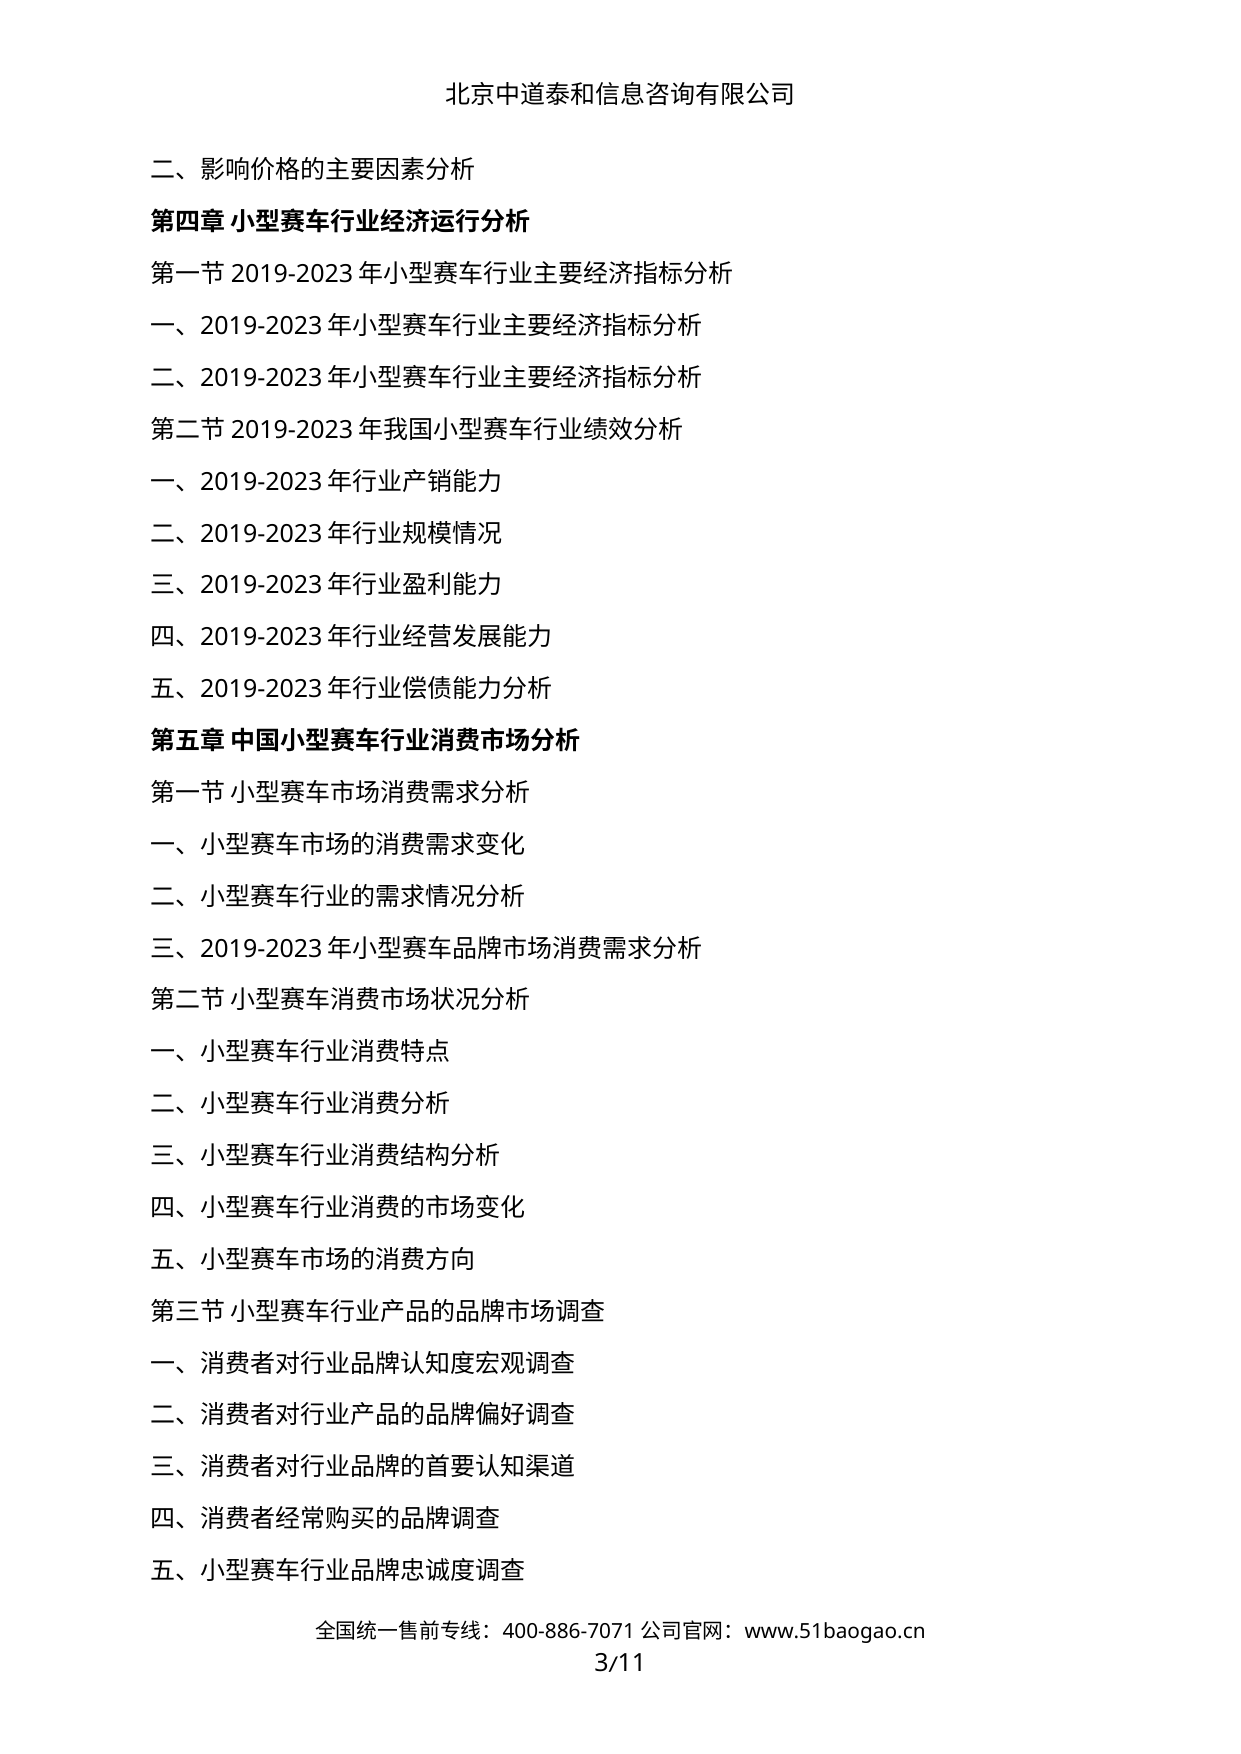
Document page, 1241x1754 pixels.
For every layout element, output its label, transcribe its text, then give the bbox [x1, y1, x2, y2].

text 五、小型赛车行业品牌忠诚度调查 [150, 1551, 1090, 1587]
text 第三节 小型赛车行业产品的品牌市场调查 [150, 1291, 1090, 1327]
text 二、小型赛车行业消费分析 [150, 1084, 1090, 1120]
text 三、消费者对行业品牌的首要认知渠道 [150, 1447, 1090, 1483]
text 四、消费者经常购买的品牌调查 [150, 1499, 1090, 1535]
text 二、2019-2023年小型赛车行业主要经济指标分析 [150, 357, 1090, 394]
text 第二节 小型赛车消费市场状况分析 [150, 980, 1090, 1016]
text 四、2019-2023年行业经营发展能力 [150, 617, 1090, 653]
text 第五章 中国小型赛车行业消费市场分析 [150, 721, 1090, 757]
text 三、小型赛车行业消费结构分析 [150, 1136, 1090, 1172]
text 一、小型赛车市场的消费需求变化 [150, 824, 1090, 861]
text 一、消费者对行业品牌认知度宏观调查 [150, 1343, 1090, 1379]
text 第一节 小型赛车市场消费需求分析 [150, 772, 1090, 809]
text 二、2019-2023年行业规模情况 [150, 513, 1090, 549]
text 二、小型赛车行业的需求情况分析 [150, 876, 1090, 912]
text 一、2019-2023年小型赛车行业主要经济指标分析 [150, 306, 1090, 342]
text 第二节 2019-2023年我国小型赛车行业绩效分析 [150, 409, 1090, 446]
text 一、小型赛车行业消费特点 [150, 1032, 1090, 1068]
text 三、2019-2023年行业盈利能力 [150, 565, 1090, 601]
text 四、小型赛车行业消费的市场变化 [150, 1187, 1090, 1224]
text 第一节 2019-2023年小型赛车行业主要经济指标分析 [150, 254, 1090, 290]
text 第四章 小型赛车行业经济运行分析 [150, 202, 1090, 238]
text 五、小型赛车市场的消费方向 [150, 1239, 1090, 1276]
text 五、2019-2023年行业偿债能力分析 [150, 669, 1090, 705]
text 二、消费者对行业产品的品牌偏好调查 [150, 1395, 1090, 1431]
text 二、影响价格的主要因素分析 [150, 150, 1090, 186]
text 一、2019-2023年行业产销能力 [150, 461, 1090, 497]
text 三、2019-2023年小型赛车品牌市场消费需求分析 [150, 928, 1090, 964]
